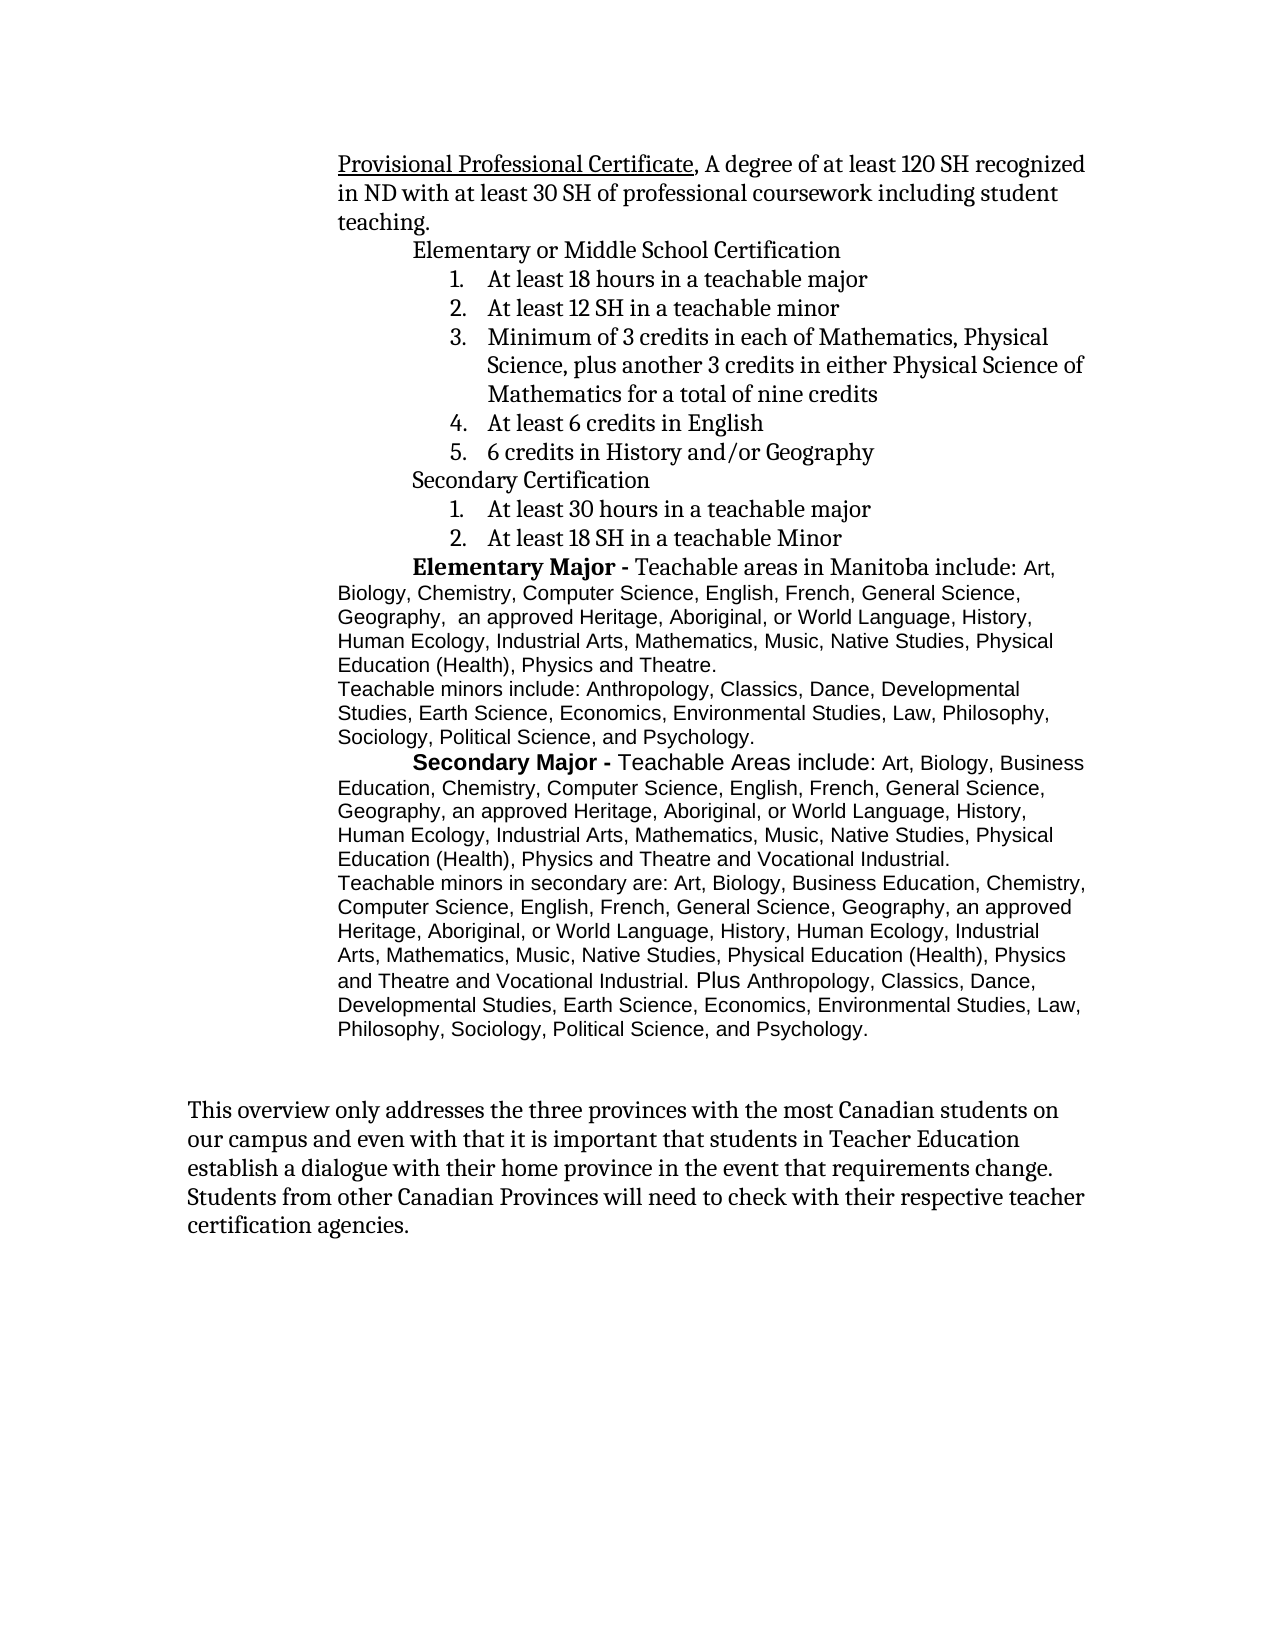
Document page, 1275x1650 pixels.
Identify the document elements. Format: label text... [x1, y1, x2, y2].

text Elementary or Middle School Certification [337, 236, 1087, 265]
list 6 credits in History and/or Geography [450, 437, 1087, 466]
text Provisional Professional Certificate, A degree of at least 120 SH recognized in ND with at least 30 SH of professional coursework including student teaching. [337, 150, 1087, 236]
text Teachable minors in secondary are: Art, Biology, Business Education, Chemistry, Computer Science, English, French, General Science, Geography, an approved Heritage, Aboriginal, or World Language, History, Human Ecology, Industrial Arts, Mathematics, Music, Native Studies, Physical Education (Health), Physics and Theatre and Vocational Industrial. Plus Anthropology, Classics, Dance, Developmental Studies, Earth Science, Economics, Environmental Studies, Law, Philosophy, Sociology, Political Science, and Psychology. [337, 871, 1087, 1041]
list At least 12 SH in a teachable minor [450, 294, 1087, 322]
list At least 30 hours in a teachable major [450, 495, 1087, 524]
list At least 18 hours in a teachable major [450, 265, 1087, 294]
list At least 18 SH in a teachable Minor [450, 524, 1087, 552]
text Elementary Major - Teachable areas in Manitoba include: Art, Biology, Chemistry, Computer Science, English, French, General Science, Geography, an approved Heritage, Aboriginal, or World Language, History, Human Ecology, Industrial Arts, Mathematics, Music, Native Studies, Physical Education (Health), Physics and Theatre. [337, 552, 1087, 677]
list At least 6 credits in English [450, 409, 1087, 437]
text Secondary Certification [412, 466, 1087, 495]
text Teachable minors include: Anthropology, Classics, Dance, Developmental Studies, Earth Science, Economics, Environmental Studies, Law, Philosophy, Sociology, Political Science, and Psychology. [337, 677, 1087, 749]
text Secondary Major - Teachable Areas include: Art, Biology, Business Education, Chemistry, Computer Science, English, French, General Science, Geography, an approved Heritage, Aboriginal, or World Language, History, Human Ecology, Industrial Arts, Mathematics, Music, Native Studies, Physical Education (Health), Physics and Theatre and Vocational Industrial. [337, 749, 1087, 871]
list Minimum of 3 credits in each of Mathematics, Physical Science, plus another 3 credits in either Physical Science of Mathematics for a total of nine credits [450, 322, 1087, 409]
text This overview only addresses the three provinces with the most Canadian students on our campus and even with that it is important that students in Teacher Education establish a dialogue with their home province in the event that requirements change. [187, 1096, 1087, 1183]
text Students from other Canadian Provinces will need to check with their respective teacher certification agencies. [187, 1183, 1087, 1240]
